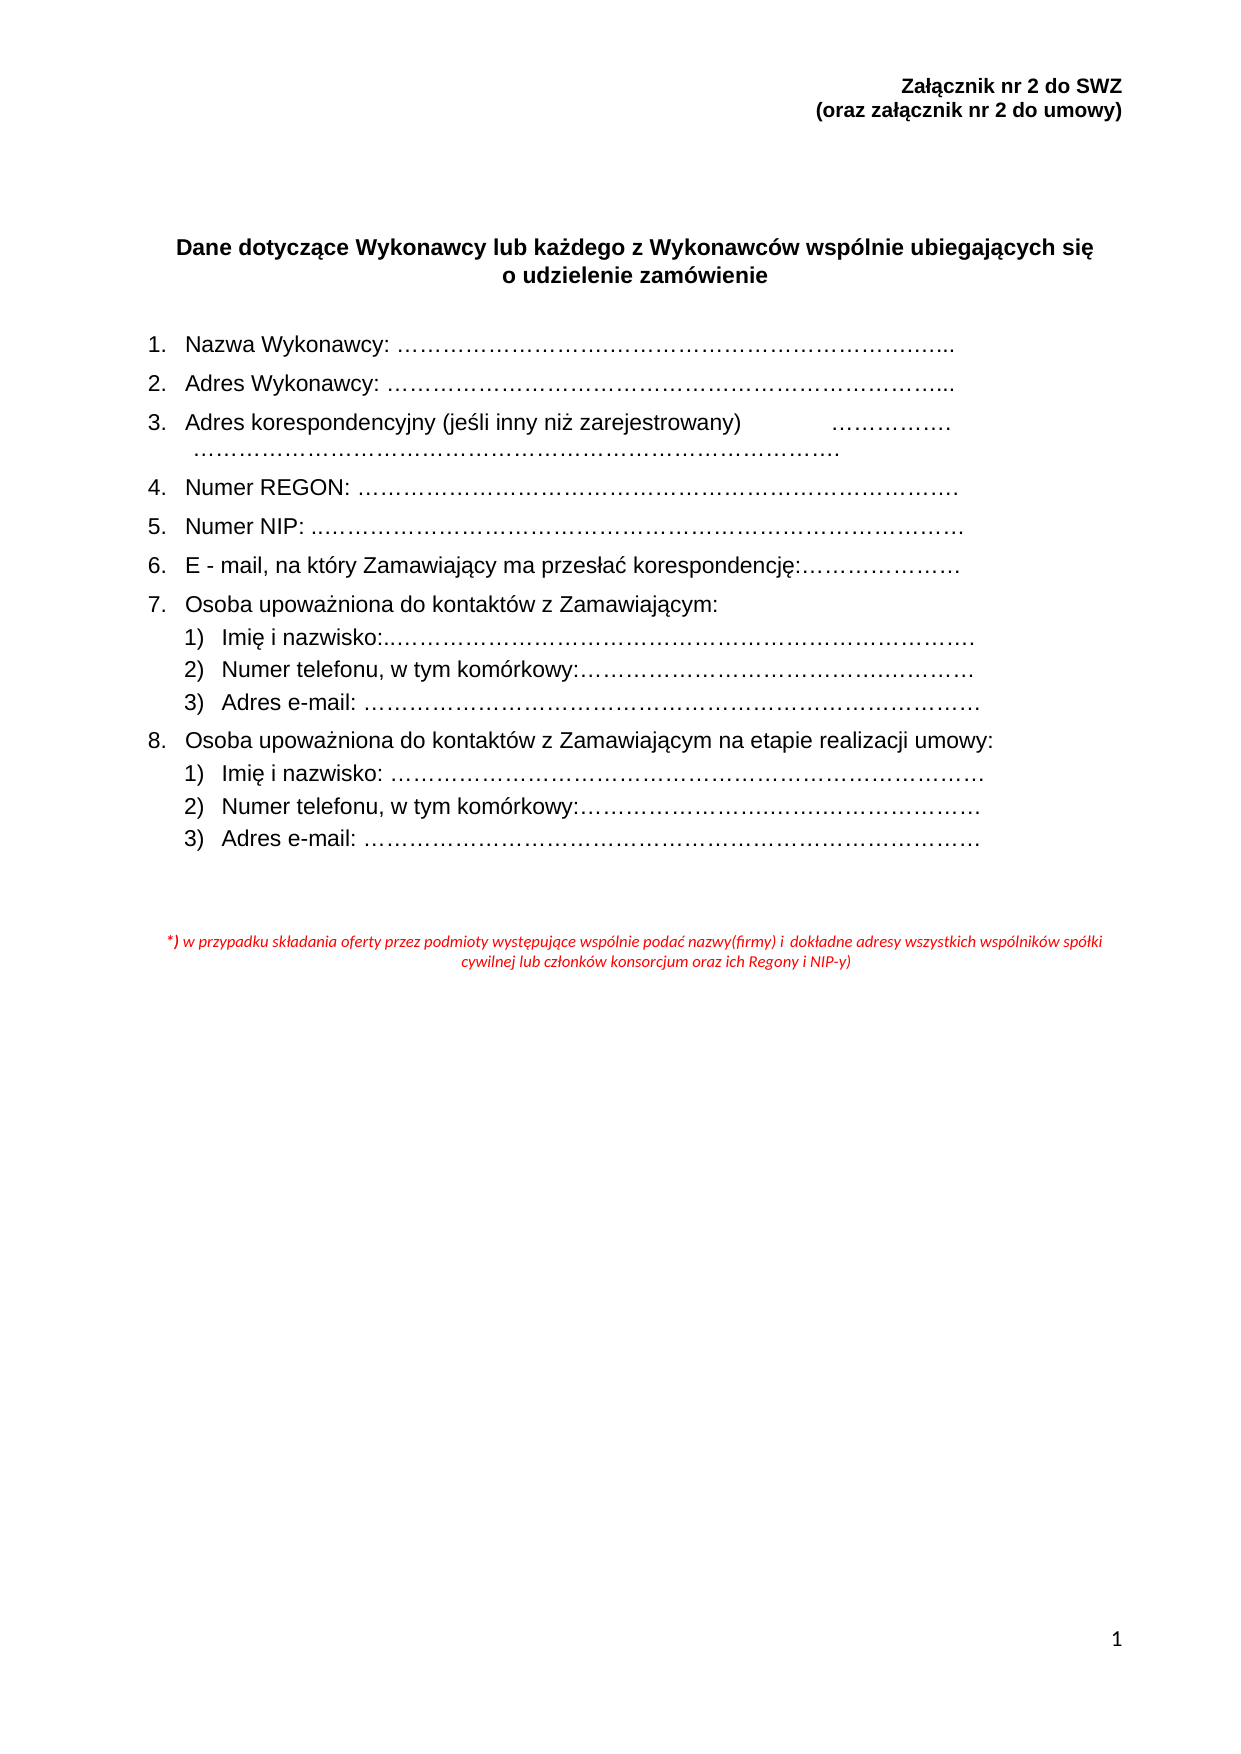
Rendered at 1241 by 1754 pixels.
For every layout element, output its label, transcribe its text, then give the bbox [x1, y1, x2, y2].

list Numer telefonu, w tym komórkowy:………………………………….………… [184, 656, 1122, 682]
list Adres e-mail: ……………………………………………………………………… [184, 689, 1122, 715]
list Numer REGON: ……………………………………………………………………. [148, 474, 1122, 501]
text *) w przypadku składania oferty przez podmioty występujące wspólnie podać nazwy(firmy) i dokładne adresy wszystkich wspólników spółki cywilnej lub członków konsorcjum oraz ich Regony i NIP-y) [148, 931, 1122, 972]
list Imię i nazwisko:..…………………………………………………………………. [184, 623, 1122, 650]
list Nazwa Wykonawcy: ……………………….………………………………….…... [148, 331, 1122, 358]
text Dane dotyczące Wykonawcy lub każdego z Wykonawców wspólnie ubiegających się o udzielenie zamówienie [148, 234, 1122, 289]
list E - mail, na który Zamawiający ma przesłać korespondencję:………………… [148, 552, 1122, 578]
list Adres e-mail: ……………………………………………………………………… [184, 825, 1122, 852]
list Adres Wykonawcy: ………………………………………………………………... [148, 370, 1122, 397]
list Numer telefonu, w tym komórkowy:…………………….…….………………… [184, 793, 1122, 819]
list Imię i nazwisko: …………………………………………………………………… [184, 760, 1122, 786]
list Osoba upoważniona do kontaktów z Zamawiającym na etapie realizacji umowy: [148, 727, 1122, 754]
list Osoba upoważniona do kontaktów z Zamawiającym: [148, 591, 1122, 617]
list Adres korespondencyjny (jeśli inny niż zarejestrowany) …………….…………………………………………………………………………. [148, 409, 1122, 462]
list Numer NIP: ..………………………………………………………………………… [148, 513, 1122, 539]
